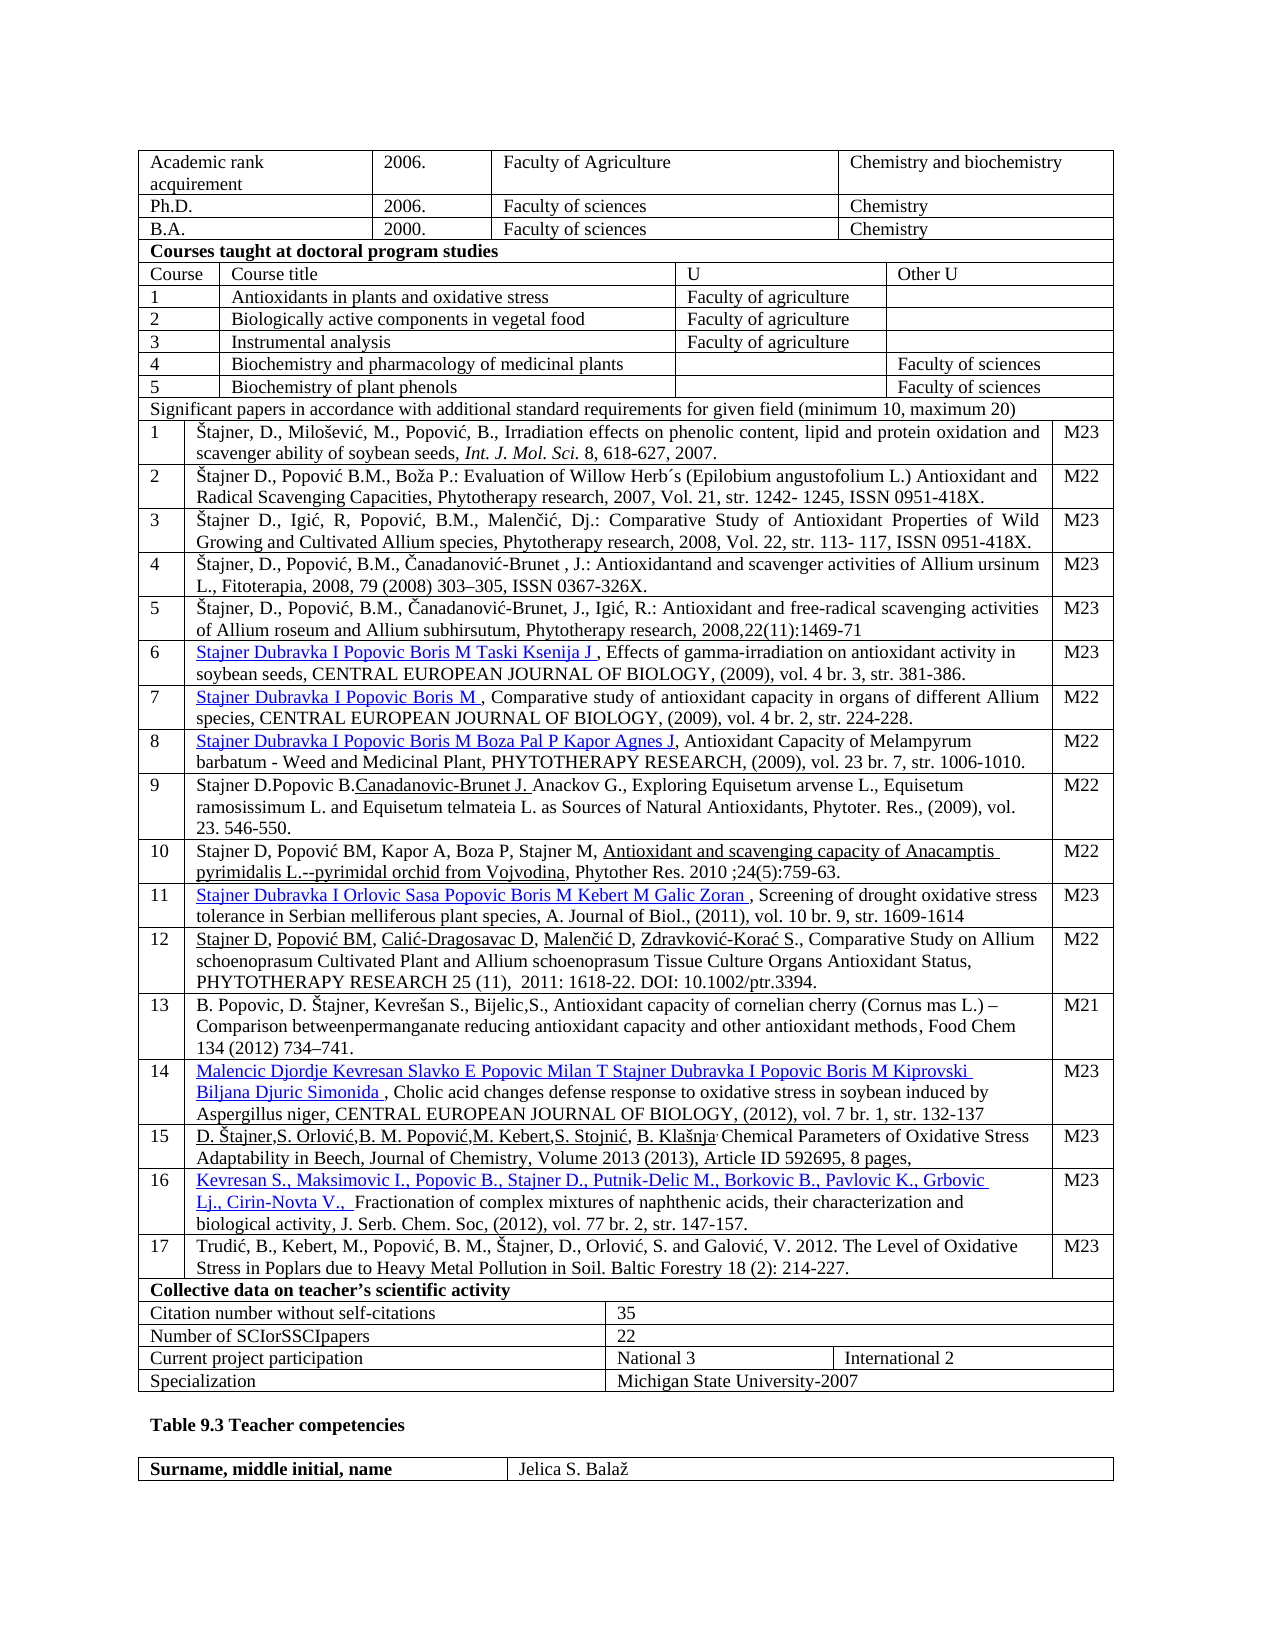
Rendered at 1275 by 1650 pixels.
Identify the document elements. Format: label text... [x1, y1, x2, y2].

table_cell 5 [139, 597, 184, 640]
table_cell М23 [1053, 597, 1113, 640]
table_cell Citation number without self-citations [139, 1302, 605, 1323]
table_cell М22 [1053, 840, 1113, 883]
table_cell Ph.D. [139, 195, 372, 217]
table_cell M23 [1053, 1235, 1113, 1278]
table_cell М23 [1053, 884, 1113, 927]
table_cell Collective data on teacher’s scientific activity [139, 1279, 1113, 1301]
table_cell 10 [139, 840, 184, 883]
table_cell Štajner D., Popović B.M., Boža P.: Evaluation of Willow Herb´s (Epilobium angustofolium L.) Antioxidant and Radical Scavenging Capacities, Phytotherapy research, 2007, Vol. 21, str. 1242- 1245, ISSN 0951-418X. [185, 465, 1052, 508]
table_cell 12 [139, 928, 184, 993]
table_cell Chemistry [839, 218, 1113, 239]
table_cell Faculty of agriculture [676, 331, 886, 352]
table_cell 1 [139, 286, 219, 307]
table_cell [676, 376, 886, 397]
table_cell М21 [1053, 994, 1113, 1058]
table_cell М22 [1053, 928, 1113, 993]
table_cell Faculty of Agriculture [492, 151, 838, 194]
table_cell Biochemistry and pharmacology of medicinal plants [220, 353, 675, 374]
table_cell М23 [1053, 641, 1113, 684]
table_cell Biochemistry of plant phenols [220, 376, 675, 397]
table_cell B. Popovic, D. Štajner, Kevrešan S., Bijelic,S., Antioxidant capacity of cornelian cherry (Cornus mas L.) – Comparison betweenpermanganate reducing antioxidant capacity and other antioxidant methods, Food Chem 134 (2012) 734–741. [185, 994, 1052, 1058]
table_cell Biologically active components in vegetal food [220, 308, 675, 329]
table_cell 9 [139, 774, 184, 839]
table_cell Course [139, 263, 219, 284]
table_cell M23 [1053, 1125, 1113, 1168]
table_cell Michigan State University-2007 [606, 1370, 1113, 1391]
table_cell Stajner D.Popovic B.Canadanovic-Brunet J. Anackov G., Exploring Equisetum arvense L., Equisetum ramosissimum L. and Equisetum telmateia L. as Sources of Natural Antioxidants, Phytoter. Res., (2009), vol. 23. 546-550. [185, 774, 1052, 839]
table_cell Other U [887, 263, 1113, 284]
table_cell Courses taught at doctoral program studies [139, 240, 1113, 262]
table_cell 22 [606, 1325, 1113, 1346]
table_cell 3 [139, 331, 219, 352]
table_cell [887, 331, 1113, 352]
table_cell Stajner Dubravka I Popovic Boris M Taski Ksenija J , Effects of gamma-irradiation on antioxidant activity in soybean seeds, CENTRAL EUROPEAN JOURNAL OF BIOLOGY, (2009), vol. 4 br. 3, str. 381-386. [185, 641, 1052, 684]
table_cell М22 [1053, 730, 1113, 773]
table_cell Malencic Djordje Kevresan Slavko E Popovic Milan T Stajner Dubravka I Popovic Boris M Kiprovski Biljana Djuric Simonida , Cholic acid changes defense response to oxidative stress in soybean induced by Aspergillus niger, CENTRAL EUROPEAN JOURNAL OF BIOLOGY, (2012), vol. 7 br. 1, str. 132-137 [185, 1060, 1052, 1124]
table_header Surname, middle initial, name [139, 1458, 507, 1479]
table_cell Štajner, D., Popović, B.M., Čanadanović-Brunet, J., Igić, R.: Antioxidant and free-radical scavenging activities of Allium roseum and Allium subhirsutum, Phytotherapy research, 2008,22(11):1469-71 [185, 597, 1052, 640]
table_cell 35 [606, 1302, 1113, 1323]
table_cell 14 [139, 1060, 184, 1124]
table_cell Chemistry and biochemistry [839, 151, 1113, 194]
table_cell Stajner Dubravka I Orlovic Sasa Popovic Boris M Kebert M Galic Zoran , Screening of drought oxidative stress tolerance in Serbian melliferous plant species, A. Journal of Biol., (2011), vol. 10 br. 9, str. 1609-1614 [185, 884, 1052, 927]
table_cell М22 [1053, 686, 1113, 729]
table_cell Stajner D, Popović BM, Kapor A, Boza P, Stajner M, Antioxidant and scavenging capacity of Anacamptis pyrimidalis L.--pyrimidal orchid from Vojvodina, Phytother Res. 2010 ;24(5):759-63. [185, 840, 1052, 883]
table_cell [887, 286, 1113, 307]
table_cell Kevresan S., Maksimovic I., Popovic B., Stajner D., Putnik-Delic M., Borkovic B., Pavlovic K., Grbovic Lj., Cirin-Novta V., Fractionation of complex mixtures of naphthenic acids, their characterization and biological activity, J. Serb. Chem. Soc, (2012), vol. 77 br. 2, str. 147-157. [185, 1169, 1052, 1234]
table_cell 13 [139, 994, 184, 1058]
table_cell М23 [1053, 509, 1113, 552]
table_cell 6 [139, 641, 184, 684]
table_cell 17 [139, 1235, 184, 1278]
table_cell М22 [1053, 465, 1113, 508]
table_cell М22 [1053, 774, 1113, 839]
text Table 9.3 Teacher competencies [150, 1414, 1125, 1435]
table_header Jelica S. Balaž [508, 1458, 1113, 1479]
table_cell Academic rank acquirement [139, 151, 372, 194]
table_cell [676, 353, 886, 374]
table_cell U [676, 263, 886, 284]
table_cell Significant papers in accordance with additional standard requirements for given field (minimum 10, maximum 20) [139, 398, 1113, 419]
table_cell Štajner D., Igić, R, Popović, B.M., Malenčić, Dj.: Comparative Study of Antioxidant Properties of Wild Growing and Cultivated Allium species, Phytotherapy research, 2008, Vol. 22, str. 113- 117, ISSN 0951-418X. [185, 509, 1052, 552]
table_cell International 2 [834, 1347, 1113, 1369]
table_cell Specialization [139, 1370, 605, 1391]
table_cell 11 [139, 884, 184, 927]
table_cell Number of SCIorSSCIpapers [139, 1325, 605, 1346]
table_cell Faculty of sciences [887, 353, 1113, 374]
table_cell М23 [1053, 553, 1113, 596]
table_cell 2 [139, 308, 219, 329]
table_cell [887, 308, 1113, 329]
table_cell 2006. [373, 151, 491, 194]
table_cell 2006. [373, 195, 491, 217]
table_cell Trudić, B., Kebert, M., Popović, B. M., Štajner, D., Orlović, S. and Galović, V. 2012. The Level of Oxidative Stress in Poplars due to Heavy Metal Pollution in Soil. Baltic Forestry 18 (2): 214-227. [185, 1235, 1052, 1278]
table_cell 1 [139, 421, 184, 464]
table_cell Antioxidants in plants and oxidative stress [220, 286, 675, 307]
table_cell D. Štajner,S. Orlović,B. M. Popović,M. Kebert,S. Stojnić, B. Klašnja, Chemical Parameters of Oxidative Stress Adaptability in Beech, Journal of Chemistry, Volume 2013 (2013), Article ID 592695, 8 pages, [185, 1125, 1052, 1168]
table_cell 7 [139, 686, 184, 729]
table_cell Štajner, D., Milošević, M., Popović, B., Irradiation effects on phenolic content, lipid and protein oxidation and scavenger ability of soybean seeds, Int. J. Mol. Sci. 8, 618-627, 2007. [185, 421, 1052, 464]
table_cell Chemistry [839, 195, 1113, 217]
table_cell Faculty of agriculture [676, 286, 886, 307]
table_cell Faculty of sciences [887, 376, 1113, 397]
table_cell Stajner D, Popović BM, Calić-Dragosavac D, Malenčić D, Zdravković-Korać S., Comparative Study on Allium schoenoprasum Cultivated Plant and Allium schoenoprasum Tissue Culture Organs Antioxidant Status, PHYTOTHERAPY RESEARCH 25 (11), 2011: 1618-22. DOI: 10.1002/ptr.3394. [185, 928, 1052, 993]
table_cell Faculty of sciences [492, 195, 838, 217]
table_cell Stajner Dubravka I Popovic Boris M Boza Pal P Kapor Agnes J, Antioxidant Capacity of Melampyrum barbatum - Weed and Medicinal Plant, PHYTOTHERAPY RESEARCH, (2009), vol. 23 br. 7, str. 1006-1010. [185, 730, 1052, 773]
table_cell Instrumental analysis [220, 331, 675, 352]
table_cell M23 [1053, 1169, 1113, 1234]
table_cell 4 [139, 353, 219, 374]
table_cell Current project participation [139, 1347, 605, 1369]
table_cell Štajner, D., Popović, B.M., Čanadanović-Brunet , J.: Antioxidantand and scavenger activities of Allium ursinum L., Fitoterapia, 2008, 79 (2008) 303–305, ISSN 0367-326X. [185, 553, 1052, 596]
table_cell Course title [220, 263, 675, 284]
table_cell 2000. [373, 218, 491, 239]
table_cell 15 [139, 1125, 184, 1168]
table_cell Faculty of agriculture [676, 308, 886, 329]
table_cell B.A. [139, 218, 372, 239]
table_cell 4 [139, 553, 184, 596]
table_cell 2 [139, 465, 184, 508]
table_cell 8 [139, 730, 184, 773]
table_cell Faculty of sciences [492, 218, 838, 239]
table_cell M23 [1053, 1060, 1113, 1124]
table_cell 5 [139, 376, 219, 397]
table_cell М23 [1053, 421, 1113, 464]
table_cell 3 [139, 509, 184, 552]
table_cell National 3 [606, 1347, 833, 1369]
table_cell 16 [139, 1169, 184, 1234]
table_cell Stajner Dubravka I Popovic Boris M , Comparative study of antioxidant capacity in organs of different Allium species, CENTRAL EUROPEAN JOURNAL OF BIOLOGY, (2009), vol. 4 br. 2, str. 224-228. [185, 686, 1052, 729]
